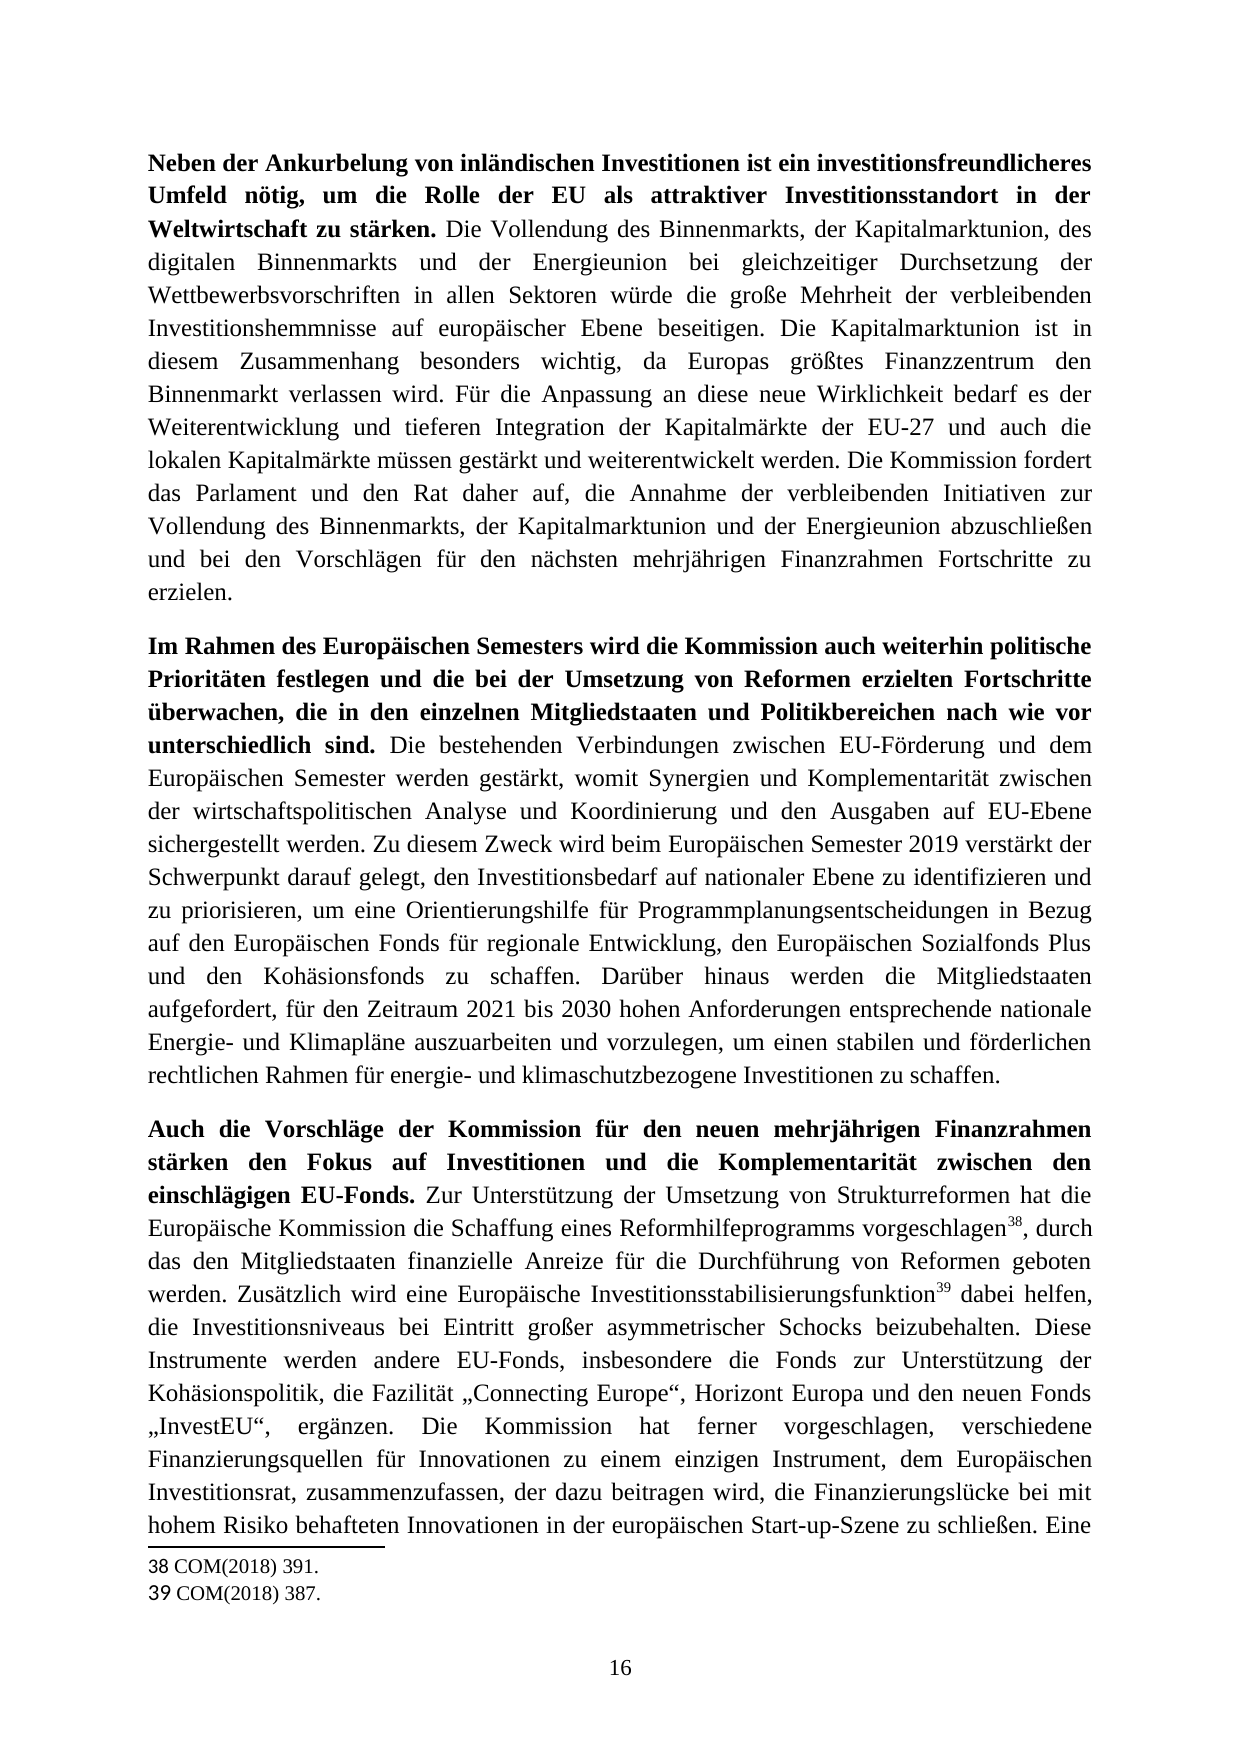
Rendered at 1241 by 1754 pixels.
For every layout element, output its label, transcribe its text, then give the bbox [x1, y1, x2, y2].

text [148, 1114, 1093, 1539]
text Neben der Ankurbelung von inländischen Investitionen ist ein investitionsfreundlicheres Umfeld nötig, um die Rolle der EU als attraktiver Investitionsstandort in der Weltwirtschaft zu stärken. Die Vollendung des Binnenmarkts, der Kapitalmarktunion, des digitalen Binnenmarkts und der Energieunion bei gleichzeitiger Durchsetzung der Wettbewerbsvorschriften in allen Sektoren würde die große Mehrheit der verbleibenden Investitionshemmnisse auf europäischer Ebene beseitigen. Die Kapitalmarktunion ist in diesem Zusammenhang besonders wichtig, da Europas größtes Finanzzentrum den Binnenmarkt verlassen wird. Für die Anpassung an diese neue Wirklichkeit bedarf es der Weiterentwicklung und tieferen Integration der Kapitalmärkte der EU-27 und auch die lokalen Kapitalmärkte müssen gestärkt und weiterentwickelt werden. Die Kommission fordert das Parlament und den Rat daher auf, die Annahme der verbleibenden Initiativen zur Vollendung des Binnenmarkts, der Kapitalmarktunion und der Energieunion abzuschließen und bei den Vorschlägen für den nächsten mehrjährigen Finanzrahmen Fortschritte zu erzielen. [148, 148, 1093, 606]
text Im Rahmen des Europäischen Semesters wird die Kommission auch weiterhin politische Prioritäten festlegen und die bei der Umsetzung von Reformen erzielten Fortschritte überwachen, die in den einzelnen Mitgliedstaaten und Politikbereichen nach wie vor unterschiedlich sind. Die bestehenden Verbindungen zwischen EU-Förderung und dem Europäischen Semester werden gestärkt, womit Synergien und Komplementarität zwischen der wirtschaftspolitischen Analyse und Koordinierung und den Ausgaben auf EU-Ebene sichergestellt werden. Zu diesem Zweck wird beim Europäischen Semester 2019 verstärkt der Schwerpunkt darauf gelegt, den Investitionsbedarf auf nationaler Ebene zu identifizieren und zu priorisieren, um eine Orientierungshilfe für Programmplanungsentscheidungen in Bezug auf den Europäischen Fonds für regionale Entwicklung, den Europäischen Sozialfonds Plus und den Kohäsionsfonds zu schaffen. Darüber hinaus werden die Mitgliedstaaten aufgefordert, für den Zeitraum 2021 bis 2030 hohen Anforderungen entsprechende nationale Energie- und Klimapläne auszuarbeiten und vorzulegen, um einen stabilen und förderlichen rechtlichen Rahmen für energie- und klimaschutzbezogene Investitionen zu schaffen. [148, 631, 1093, 1089]
